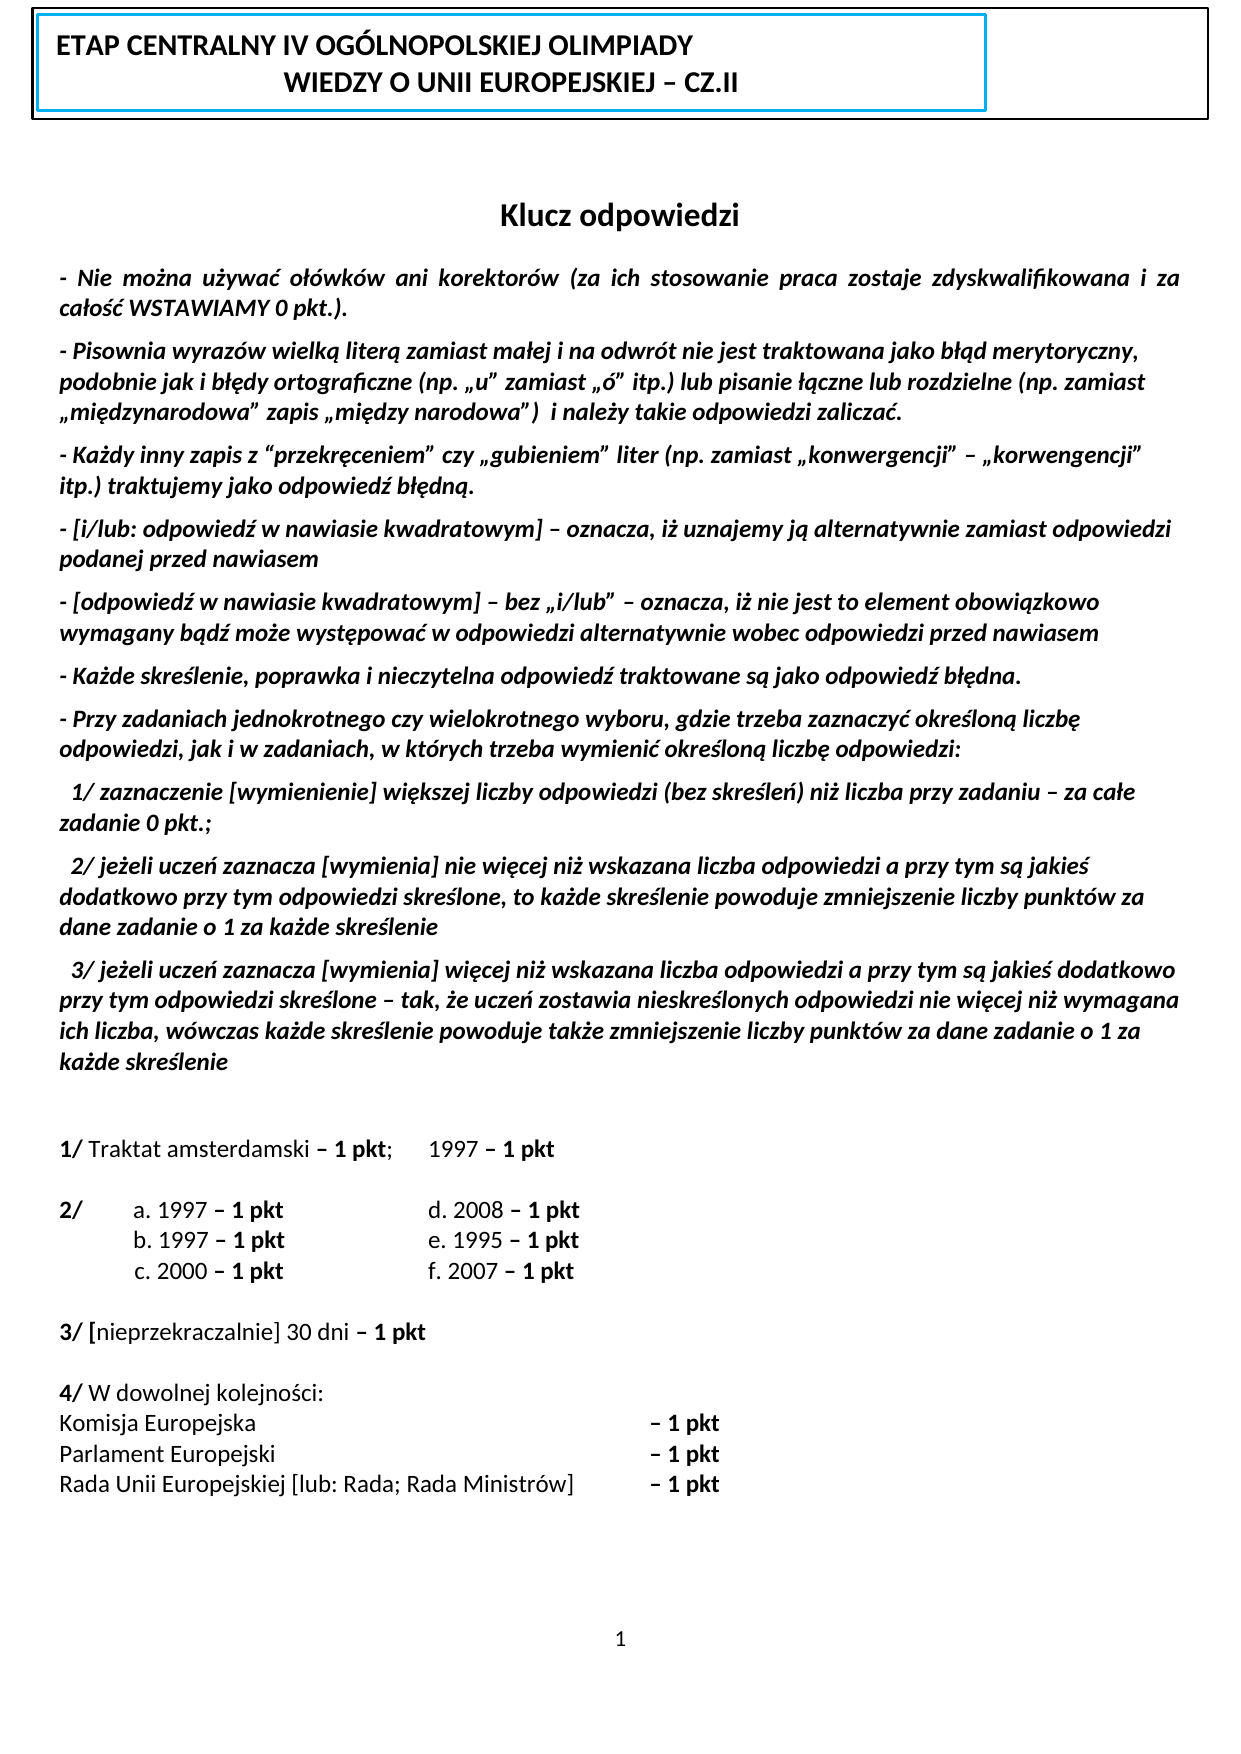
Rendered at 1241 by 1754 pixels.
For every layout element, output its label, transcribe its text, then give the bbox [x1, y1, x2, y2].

text Klucz odpowiedzi [59, 194, 1181, 235]
text Komisja Europejska – 1 pkt [59, 1408, 1181, 1438]
text Rada Unii Europejskiej [lub: Rada; Rada Ministrów] – 1 pkt [59, 1469, 1181, 1499]
text Parlament Europejski – 1 pkt [59, 1438, 1181, 1469]
text - Nie można używać ołówków ani korektorów (za ich stosowanie praca zostaje zdyskwalifikowana i za całość WSTAWIAMY 0 pkt.). [59, 262, 1181, 323]
text - Przy zadaniach jednokrotnego czy wielokrotnego wyboru, gdzie trzeba zaznaczyć określoną liczbę odpowiedzi, jak i w zadaniach, w których trzeba wymienić określoną liczbę odpowiedzi: [59, 703, 1181, 764]
text b. 1997 – 1 pkt e. 1995 – 1 pkt [59, 1224, 1181, 1255]
text 2/ jeżeli uczeń zaznacza [wymienia] nie więcej niż wskazana liczba odpowiedzi a przy tym są jakieś dodatkowo przy tym odpowiedzi skreślone, to każde skreślenie powoduje zmniejszenie liczby punktów za dane zadanie o 1 za każde skreślenie [59, 850, 1181, 942]
text - Pisownia wyrazów wielką literą zamiast małej i na odwrót nie jest traktowana jako błąd merytoryczny, podobnie jak i błędy ortograficzne (np. „u” zamiast „ó” itp.) lub pisanie łączne lub rozdzielne (np. zamiast „międzynarodowa” zapis „między narodowa”) i należy takie odpowiedzi zaliczać. [59, 335, 1181, 427]
text - Każde skreślenie, poprawka i nieczytelna odpowiedź traktowane są jako odpowiedź błędna. [59, 660, 1181, 691]
text 3/ [nieprzekraczalnie] 30 dni – 1 pkt [59, 1316, 1181, 1347]
text - Każdy inny zapis z “przekręceniem” czy „gubieniem” liter (np. zamiast „konwergencji” – „korwengencji” itp.) traktujemy jako odpowiedź błędną. [59, 439, 1181, 500]
text 1/ Traktat amsterdamski – 1 pkt; 1997 – 1 pkt [59, 1133, 1181, 1163]
text 2/ a. 1997 – 1 pkt d. 2008 – 1 pkt [59, 1194, 1181, 1224]
text 1/ zaznaczenie [wymienienie] większej liczby odpowiedzi (bez skreśleń) niż liczba przy zadaniu – za całe zadanie 0 pkt.; [59, 777, 1181, 838]
text 3/ jeżeli uczeń zaznacza [wymienia] więcej niż wskazana liczba odpowiedzi a przy tym są jakieś dodatkowo przy tym odpowiedzi skreślone – tak, że uczeń zostawia nieskreślonych odpowiedzi nie więcej niż wymagana ich liczba, wówczas każde skreślenie powoduje także zmniejszenie liczby punktów za dane zadanie o 1 za każde skreślenie [59, 954, 1181, 1076]
text c. 2000 – 1 pkt f. 2007 – 1 pkt [134, 1255, 1181, 1286]
text 4/ W dowolnej kolejności: [59, 1377, 1181, 1408]
text - [i/lub: odpowiedź w nawiasie kwadratowym] – oznacza, iż uznajemy ją alternatywnie zamiast odpowiedzi podanej przed nawiasem [59, 513, 1181, 574]
text - [odpowiedź w nawiasie kwadratowym] – bez „i/lub” – oznacza, iż nie jest to element obowiązkowo wymagany bądź może występować w odpowiedzi alternatywnie wobec odpowiedzi przed nawiasem [59, 586, 1181, 647]
